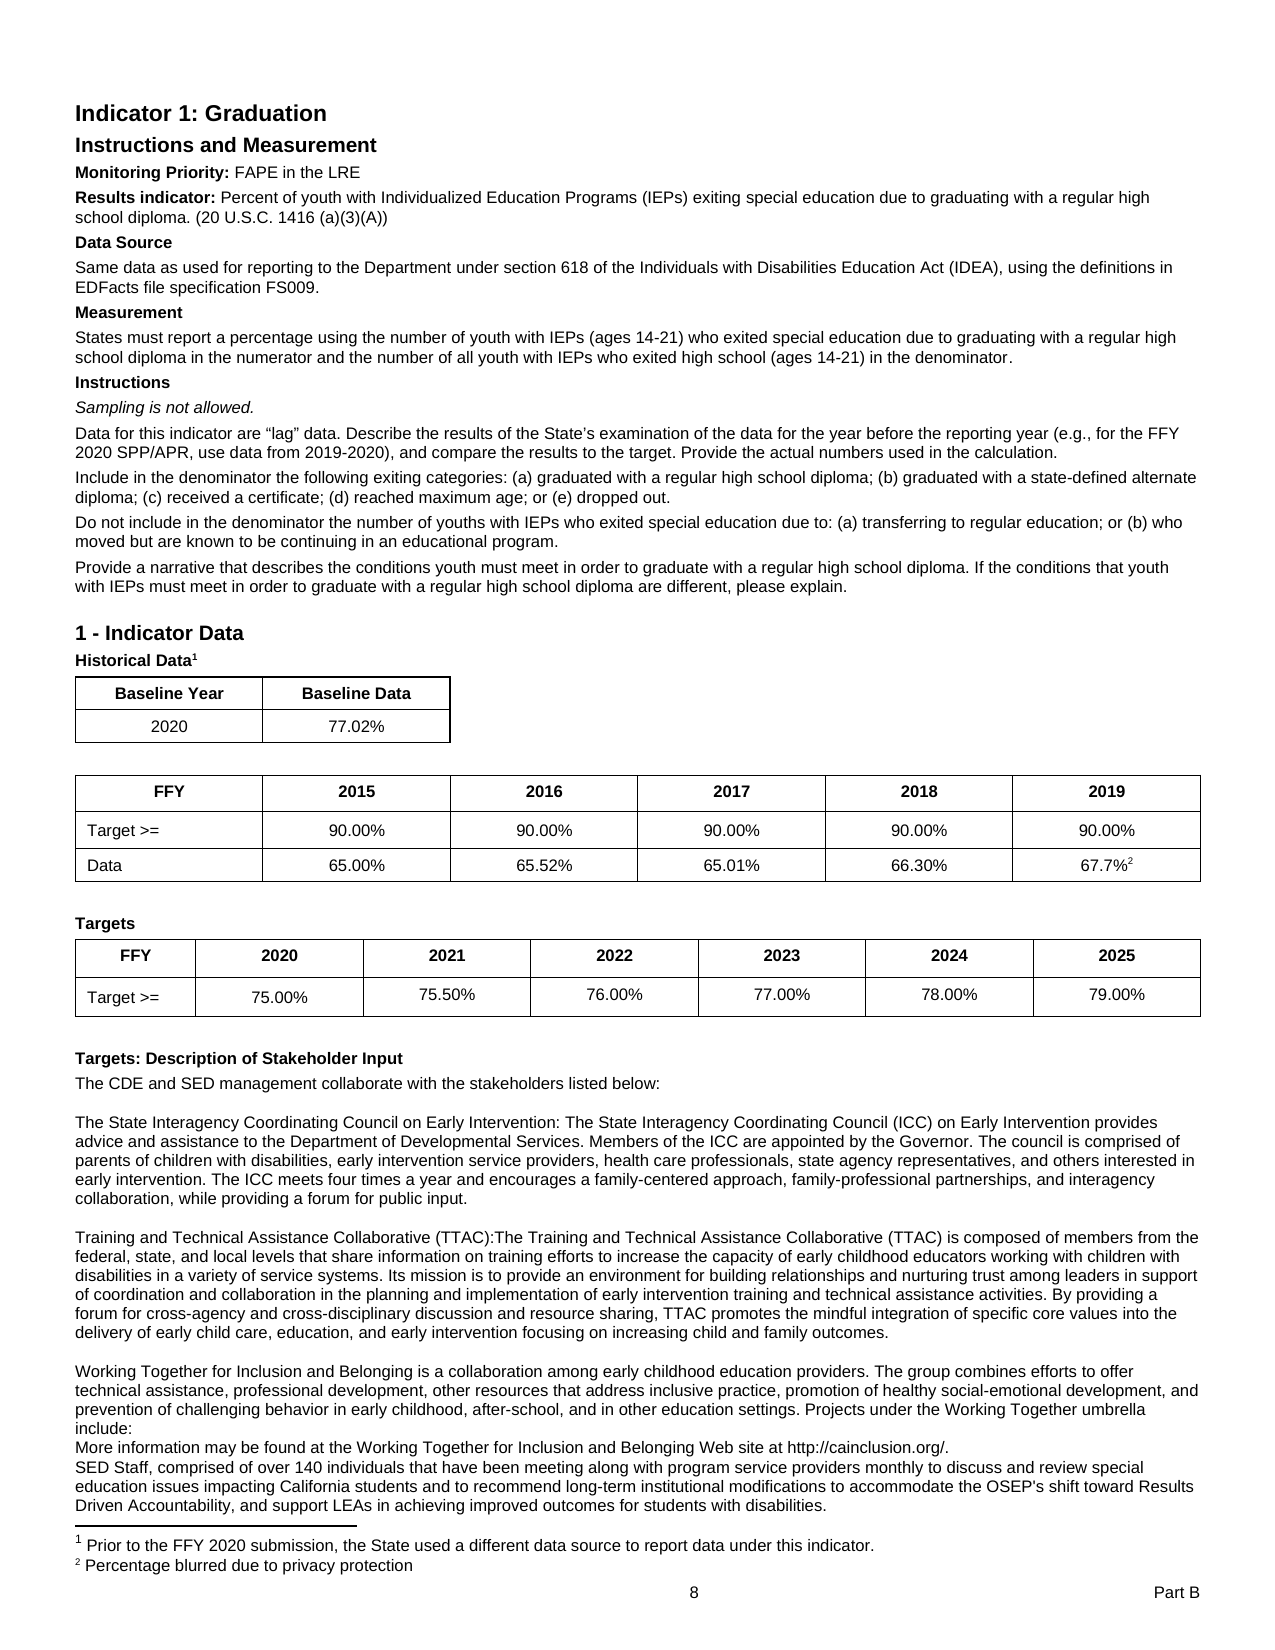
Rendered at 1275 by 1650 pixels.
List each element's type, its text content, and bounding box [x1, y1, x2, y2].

table_header 2022 [531, 940, 698, 977]
text Provide a narrative that describes the conditions youth must meet in order to graduate with a regular high school diploma. If the conditions that youth with IEPs must meet in order to graduate with a regular high school diploma are different, please explain. [75, 557, 1200, 596]
table_cell 66.30% [826, 849, 1012, 881]
table_cell 2020 [76, 710, 262, 742]
text Instructions and Measurement [75, 133, 1200, 157]
table_cell 65.01% [638, 849, 825, 881]
table_cell 77.00% [699, 978, 865, 1016]
table_cell 90.00% [638, 812, 825, 848]
table_cell 75.00% [196, 978, 363, 1016]
table_header 2019 [1013, 776, 1200, 811]
subtitle Indicator 1: Graduation [75, 100, 1200, 126]
table_cell 76.00% [531, 978, 698, 1016]
text Same data as used for reporting to the Department under section 618 of the Individuals with Disabilities Education Act (IDEA), using the definitions in EDFacts file specification FS009. [75, 258, 1200, 297]
table_cell 65.00% [263, 849, 450, 881]
table_header 2016 [451, 776, 637, 811]
table_cell 90.00% [826, 812, 1012, 848]
text Measurement [75, 303, 1200, 322]
table_header 2025 [1034, 940, 1200, 977]
table_cell 78.00% [866, 978, 1033, 1016]
table_cell 90.00% [263, 812, 450, 848]
table_cell 65.52% [451, 849, 637, 881]
text Data for this indicator are “lag” data. Describe the results of the State’s examination of the data for the year before the reporting year (e.g., for the FFY 2020 SPP/APR, use data from 2019-2020), and compare the results to the target. Provide the actual numbers used in the calculation. [75, 424, 1200, 462]
text Data Source [75, 233, 1200, 252]
text Targets [75, 913, 1200, 933]
table_header 2021 [364, 940, 530, 977]
table_header FFY [76, 776, 262, 811]
table_header Baseline Year [76, 678, 262, 709]
text Targets: Description of Stakeholder Input [75, 1049, 1200, 1068]
table_header 2020 [196, 940, 363, 977]
table_header 2018 [826, 776, 1012, 811]
text Do not include in the denominator the number of youths with IEPs who exited special education due to: (a) transferring to regular education; or (b) who moved but are known to be continuing in an educational program. [75, 513, 1200, 551]
table_cell Data [76, 849, 262, 881]
text Historical Data [75, 651, 1200, 670]
table_cell 79.00% [1034, 978, 1200, 1016]
subtitle 1 - Indicator Data [75, 621, 1200, 645]
text States must report a percentage using the number of youth with IEPs (ages 14-21) who exited special education due to graduating with a regular high school diploma in the numerator and the number of all youth with IEPs who exited high school (ages 14-21) in the denominator. [75, 328, 1200, 367]
text Results indicator: Percent of youth with Individualized Education Programs (IEPs) exiting special education due to graduating with a regular high school diploma. (20 U.S.C. 1416 (a)(3)(A)) [75, 188, 1200, 227]
table_cell Target >= [76, 812, 262, 848]
table_header 2015 [263, 776, 450, 811]
table_cell 77.02% [263, 710, 449, 742]
table_cell 75.50% [364, 978, 530, 1016]
text Include in the denominator the following exiting categories: (a) graduated with a regular high school diploma; (b) graduated with a state-defined alternate diploma; (c) received a certificate; (d) reached maximum age; or (e) dropped out. [75, 468, 1200, 507]
table_header Baseline Data [263, 678, 449, 709]
table_header FFY [76, 940, 195, 977]
text Monitoring Priority: FAPE in the LRE [75, 163, 1200, 182]
text Sampling is not allowed. [75, 398, 1200, 417]
table_cell Target >= [76, 978, 195, 1016]
table_cell 90.00% [451, 812, 637, 848]
table_header 2024 [866, 940, 1033, 977]
table_cell 67.7% [1013, 849, 1200, 881]
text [75, 1074, 1200, 1515]
table_header 2023 [699, 940, 865, 977]
text Instructions [75, 373, 1200, 392]
table_cell 90.00% [1013, 812, 1200, 848]
table_header 2017 [638, 776, 825, 811]
